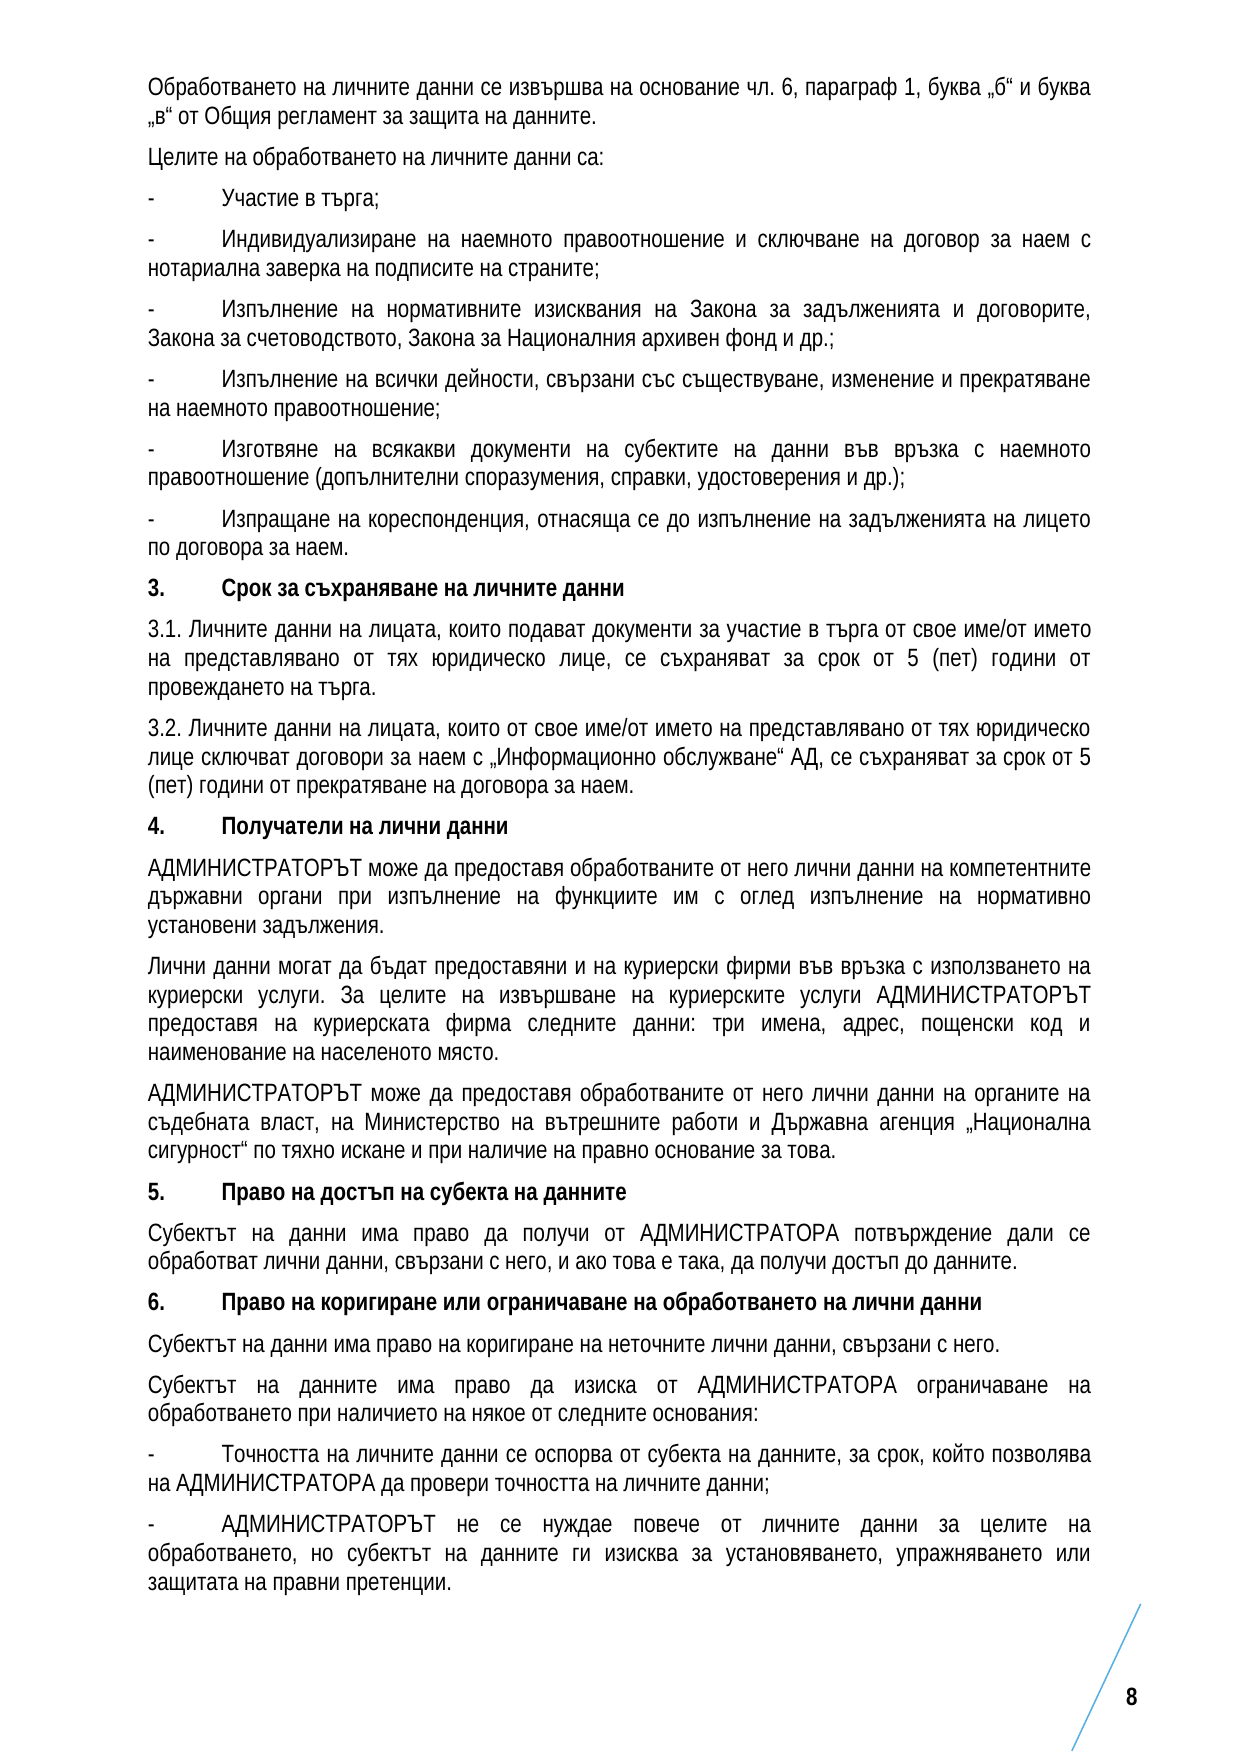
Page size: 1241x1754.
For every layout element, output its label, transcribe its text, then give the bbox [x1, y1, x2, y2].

text АДМИНИСТРАТОРЪТ може да предоставя обработваните от него лични данни на компетентните държавни органи при изпълнение на функциите им с оглед изпълнение на нормативно установени задължения. [148, 852, 1092, 938]
text Лични данни могат да бъдат предоставяни и на куриерски фирми във връзка с използването на куриерски услуги. За целите на извършване на куриерските услуги АДМИНИСТРАТОРЪТ предоставя на куриерската фирма следните данни: три имена, адрес, пощенски код и наименование на населеното място. [148, 951, 1092, 1066]
text Субектът на данните има право да изиска от АДМИНИСТРАТОРА ограничаване на обработването при наличието на някое от следните основания: [148, 1370, 1092, 1427]
text - Участие в търга; [148, 183, 1092, 212]
text АДМИНИСТРАТОРЪТ може да предоставя обработваните от него лични данни на органите на съдебната власт, на Министерство на вътрешните работи и Държавна агенция „Национална сигурност“ по тяхно искане и при наличие на правно основание за това. [148, 1078, 1092, 1164]
text 3.2. Личните данни на лицата, които от свое име/от името на представлявано от тях юридическо лице сключват договори за наем с „Информационно обслужване“ АД, се съхраняват за срок от 5 (пет) години от прекратяване на договора за наем. [148, 713, 1092, 799]
list Право на коригиране или ограничаване на обработването на лични данни [148, 1287, 1092, 1316]
text Субектът на данни има право на коригиране на неточните лични данни, свързани с него. [148, 1328, 1092, 1357]
text 3.1. Личните данни на лицата, които подават документи за участие в търга от свое име/от името на представлявано от тях юридическо лице, се съхраняват за срок от 5 (пет) години от провеждането на търга. [148, 614, 1092, 700]
list Точността на личните данни се оспорва от субекта на данните, за срок, който позволява на АДМИНИСТРАТОРА да провери точността на личните данни; [148, 1439, 1092, 1497]
text Обработването на личните данни се извършва на основание чл. 6, параграф 1, буква „б“ и буква „в“ от Общия регламент за защита на данните. [148, 72, 1092, 129]
text - Изпълнение на нормативните изисквания на Закона за задълженията и договорите, Закона за счетоводството, Закона за Националния архивен фонд и др.; [148, 294, 1092, 351]
list АДМИНИСТРАТОРЪТ не се нуждае повече от личните данни за целите на обработването, но субектът на данните ги изисква за установяването, упражняването или защитата на правни претенции. [148, 1509, 1092, 1595]
text Субектът на данни има право да получи от АДМИНИСТРАТОРА потвърждение дали се обработват лични данни, свързани с него, и ако това е така, да получи достъп до данните. [148, 1218, 1092, 1275]
list Срок за съхраняване на личните данни [148, 573, 1092, 602]
text - Индивидуализиране на наемното правоотношение и сключване на договор за наем с нотариална заверка на подписите на страните; [148, 224, 1092, 282]
text - Изготвяне на всякакви документи на субектите на данни във връзка с наемното правоотношение (допълнителни споразумения, справки, удостоверения и др.); [148, 434, 1092, 491]
list Получатели на лични данни [148, 811, 1092, 840]
text Целите на обработването на личните данни са: [148, 142, 1092, 171]
text - Изпращане на кореспонденция, отнасяща се до изпълнение на задълженията на лицето по договора за наем. [148, 503, 1092, 561]
list Право на достъп на субекта на данните [148, 1176, 1092, 1205]
text - Изпълнение на всички дейности, свързани със съществуване, изменение и прекратяване на наемното правоотношение; [148, 364, 1092, 421]
